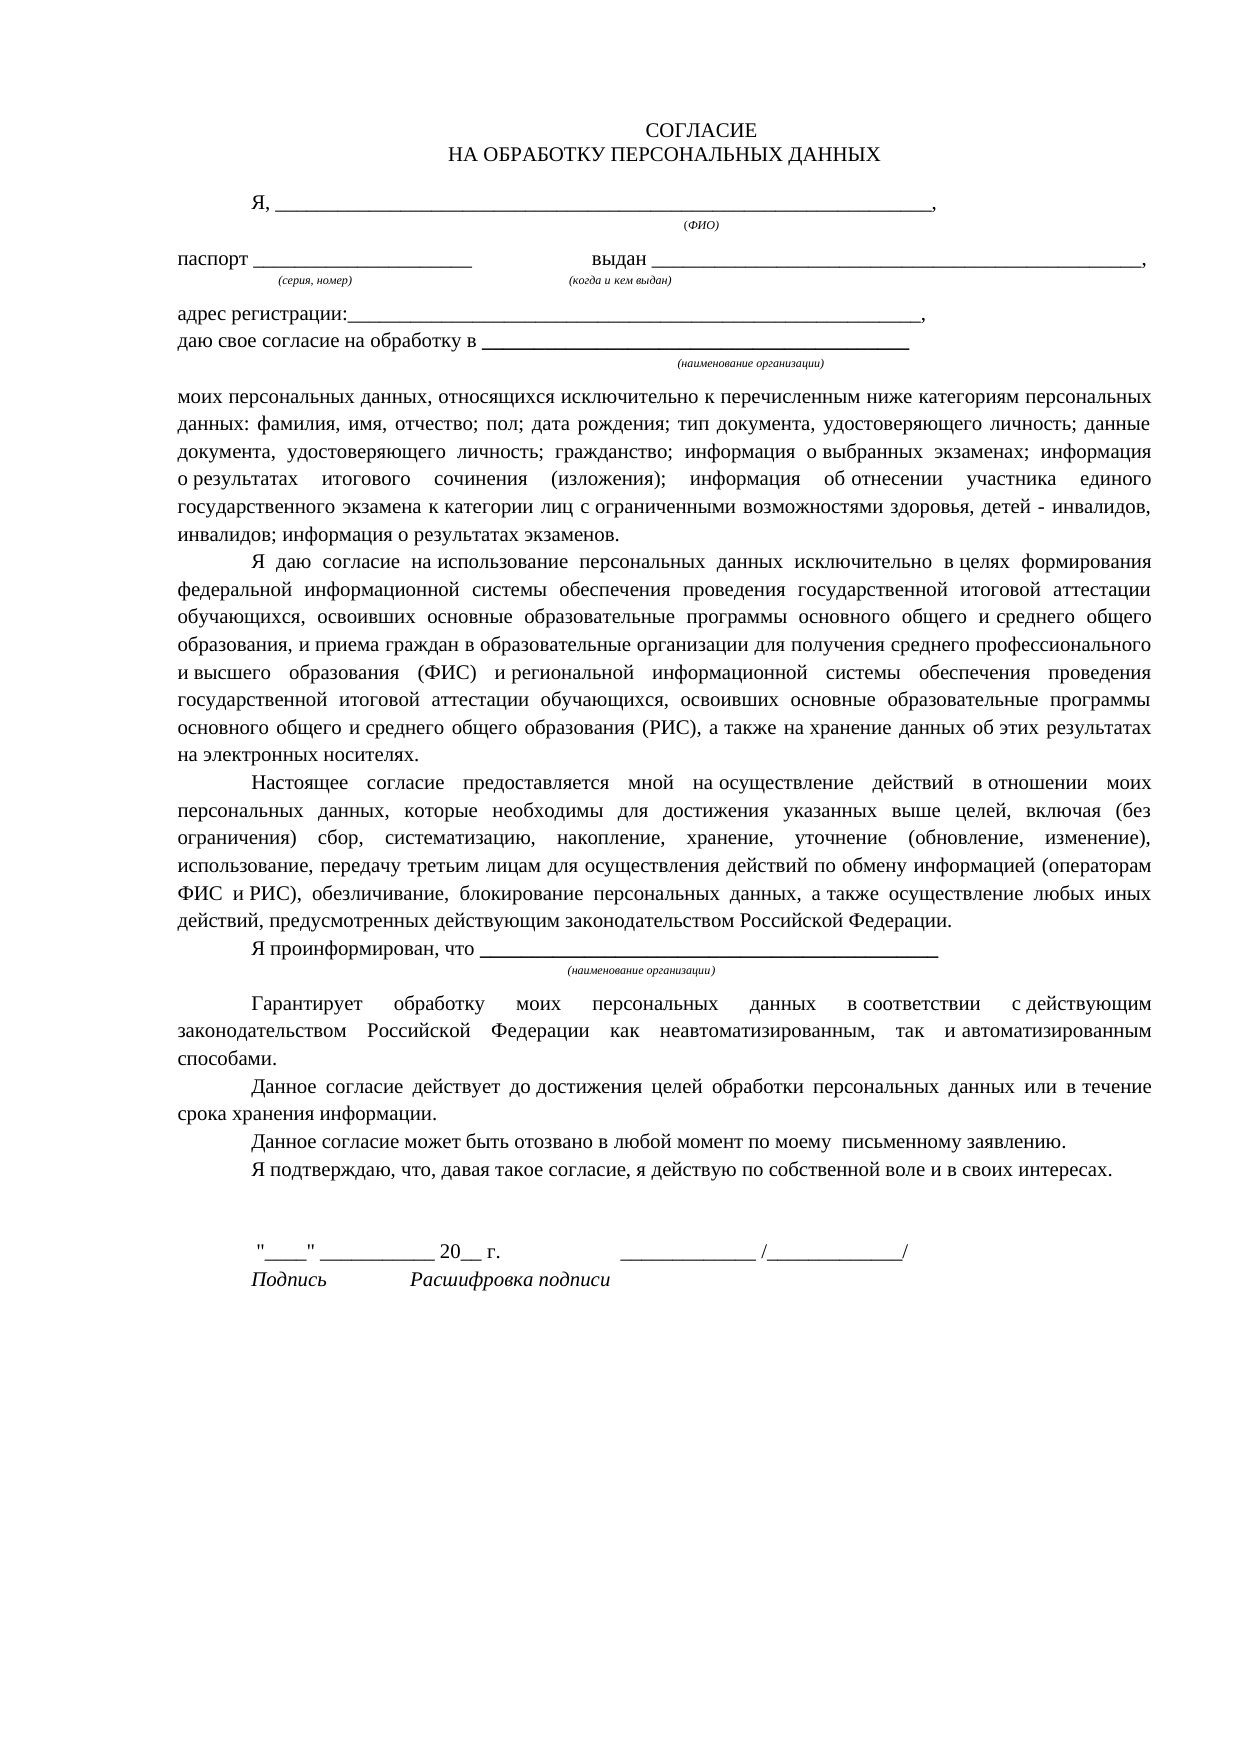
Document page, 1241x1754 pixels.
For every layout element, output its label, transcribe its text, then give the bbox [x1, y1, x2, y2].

text Настоящее согласие предоставляется мной на осуществление действий в отношении моих персональных данных, которые необходимы для достижения указанных выше целей, включая (без ограничения) сбор, систематизацию, накопление, хранение, уточнение (обновление, изменение), использование, передачу третьим лицам для осуществления действий по обмену информацией (операторам ФИС и РИС), обезличивание, блокирование персональных данных, а также осуществление любых иных действий, предусмотренных действующим законодательством Российской Федерации. [177, 770, 1152, 932]
text паспорт _____________________ выдан _______________________________________________, [177, 246, 1152, 269]
text "____" ___________ 20__ г. _____________ /_____________/ [177, 1239, 1152, 1263]
text Данное согласие может быть отозвано в любой момент по моему письменному заявлению. [177, 1129, 1152, 1153]
text Я, _______________________________________________________________, [177, 190, 1152, 214]
text (серия, номер) (когда и кем выдан) [177, 273, 1152, 297]
text Я даю согласие на использование персональных данных исключительно в целях формирования федеральной информационной системы обеспечения проведения государственной итоговой аттестации обучающихся, освоивших основные образовательные программы основного общего и среднего общего образования, и приема граждан в образовательные организации для получения среднего профессионального и высшего образования (ФИС) и региональной информационной системы обеспечения проведения государственной итоговой аттестации обучающихся, освоивших основные образовательные программы основного общего и среднего общего образования (РИС), а также на хранение данных об этих результатах на электронных носителях. [177, 549, 1152, 766]
text (наименование организации) [177, 356, 1152, 380]
text даю свое согласие на обработку в _________________________________________ [177, 328, 1152, 352]
text (ФИО) [177, 218, 1152, 242]
text Подпись Расшифровка подписи [177, 1267, 1152, 1291]
text моих персональных данных, относящихся исключительно к перечисленным ниже категориям персональных данных: фамилия, имя, отчество; пол; дата рождения; тип документа, удостоверяющего личность; данные документа, удостоверяющего личность; гражданство; информация о выбранных экзаменах; информация о результатах итогового сочинения (изложения); информация об отнесении участника единого государственного экзамена к категории лиц с ограниченными возможностями здоровья, детей - инвалидов, инвалидов; информация о результатах экзаменов. [177, 383, 1152, 546]
text Я подтверждаю, что, давая такое согласие, я действую по собственной воле и в своих интересах. [177, 1156, 1152, 1181]
text Данное согласие действует до достижения целей обработки персональных данных или в течение срока хранения информации. [177, 1074, 1152, 1125]
text адрес регистрации:_______________________________________________________, [177, 301, 1152, 325]
text Гарантирует обработку моих персональных данных в соответствии с действующим законодательством Российской Федерации как неавтоматизированным, так и автоматизированным способами. [177, 991, 1152, 1070]
text СОГЛАСИЕ НА ОБРАБОТКУ ПЕРСОНАЛЬНЫХ ДАННЫХ [177, 118, 1152, 166]
text Я проинформирован, что ____________________________________________ [177, 936, 1152, 960]
text (наименование организации) [177, 963, 1152, 987]
